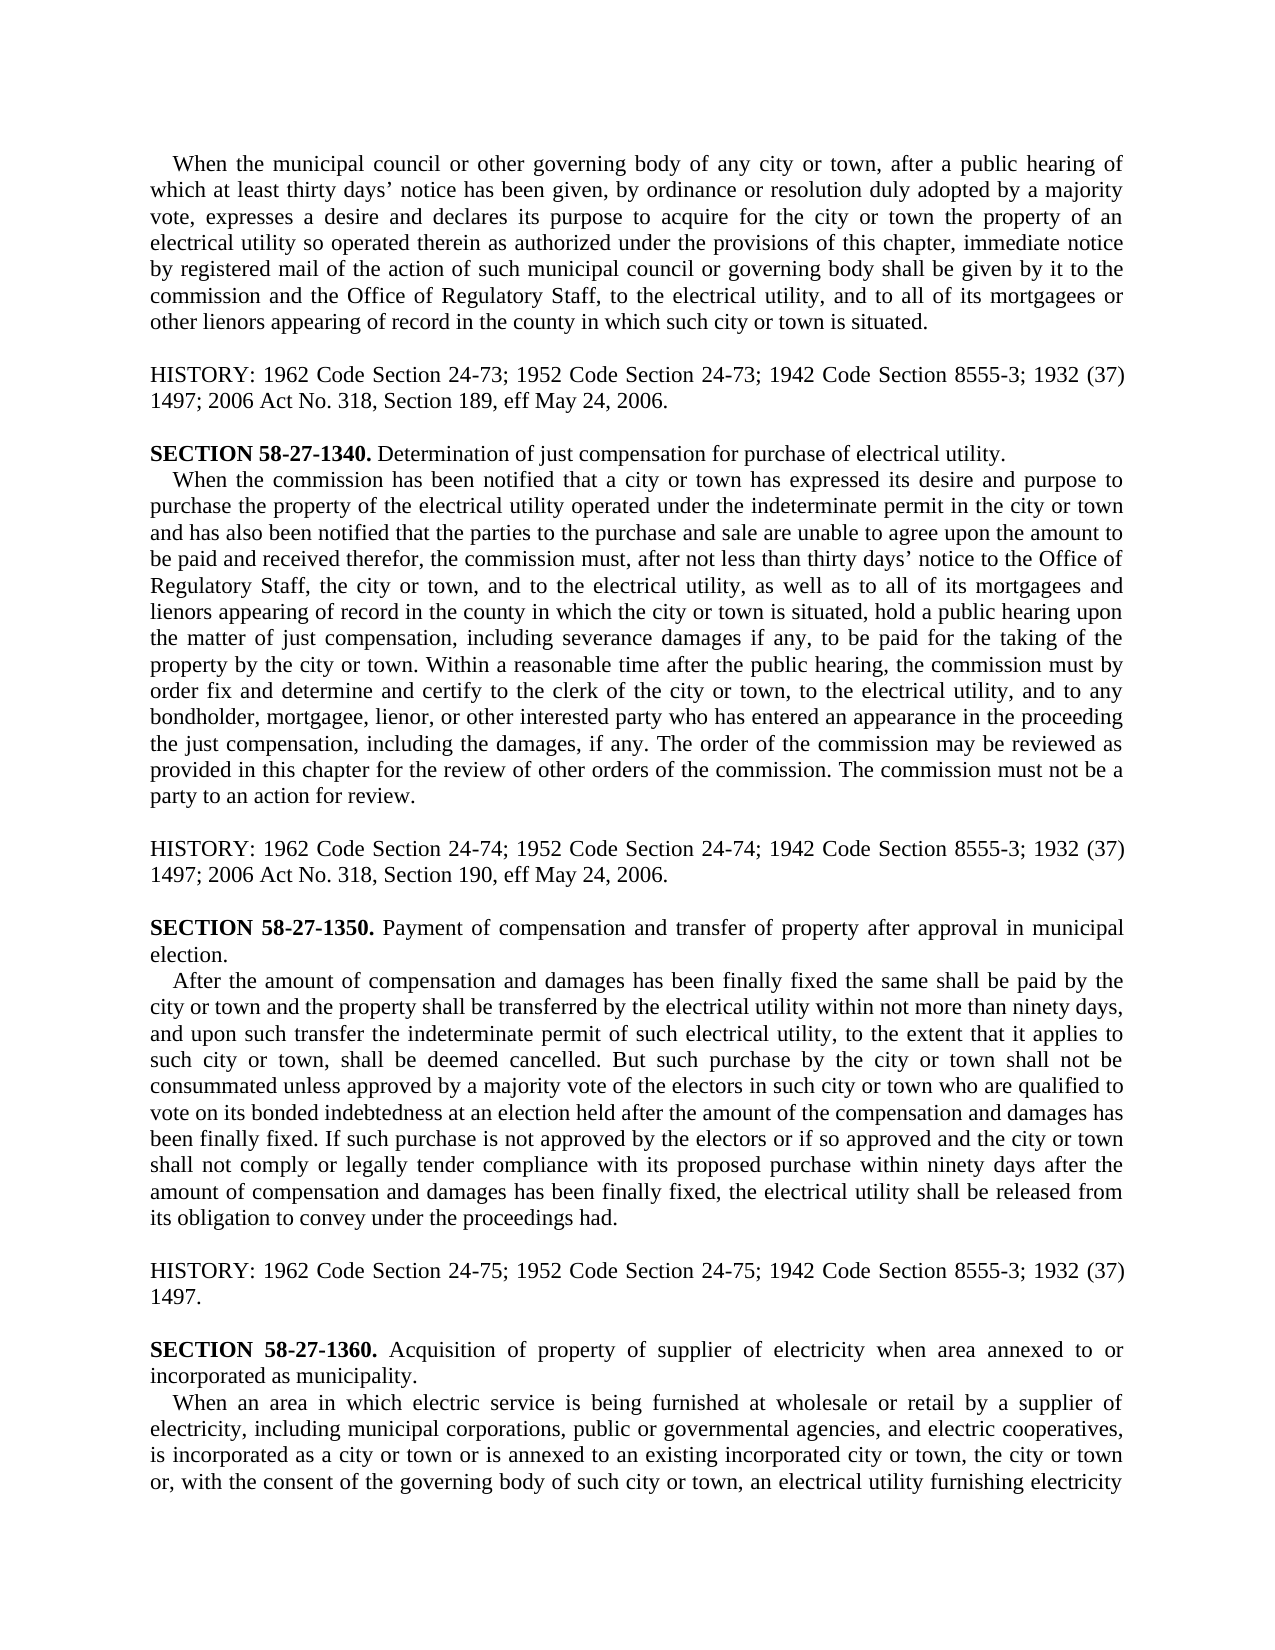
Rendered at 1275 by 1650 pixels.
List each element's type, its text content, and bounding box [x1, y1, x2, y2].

text HISTORY: 1962 Code Section 24-74; 1952 Code Section 24-74; 1942 Code Section 8555-3; 1932 (37) 1497; 2006 Act No. 318, Section 190, eff May 24, 2006. [150, 835, 1125, 888]
text SECTION 58-27-1360. Acquisition of property of supplier of electricity when area annexed to or incorporated as municipality. [150, 1336, 1125, 1389]
text When the municipal council or other governing body of any city or town, after a public hearing of which at least thirty days’ notice has been given, by ordinance or resolution duly adopted by a majority vote, expresses a desire and declares its purpose to acquire for the city or town the property of an electrical utility so operated therein as authorized under the provisions of this chapter, immediate notice by registered mail of the action of such municipal council or governing body shall be given by it to the commission and the Office of Regulatory Staff, to the electrical utility, and to all of its mortgagees or other lienors appearing of record in the county in which such city or town is situated. [150, 150, 1125, 334]
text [150, 1389, 1125, 1494]
text SECTION 58-27-1350. Payment of compensation and transfer of property after approval in municipal election. [150, 914, 1125, 967]
text HISTORY: 1962 Code Section 24-73; 1952 Code Section 24-73; 1942 Code Section 8555-3; 1932 (37) 1497; 2006 Act No. 318, Section 189, eff May 24, 2006. [150, 361, 1125, 413]
text SECTION 58-27-1340. Determination of just compensation for purchase of electrical utility. [150, 440, 1125, 466]
text After the amount of compensation and damages has been finally fixed the same shall be paid by the city or town and the property shall be transferred by the electrical utility within not more than ninety days, and upon such transfer the indeterminate permit of such electrical utility, to the extent that it applies to such city or town, shall be deemed cancelled. But such purchase by the city or town shall not be consummated unless approved by a majority vote of the electors in such city or town who are qualified to vote on its bonded indebtedness at an election held after the amount of the compensation and damages has been finally fixed. If such purchase is not approved by the electors or if so approved and the city or town shall not comply or legally tender compliance with its proposed purchase within ninety days after the amount of compensation and damages has been finally fixed, the electrical utility shall be released from its obligation to convey under the proceedings had. [150, 967, 1125, 1231]
text When the commission has been notified that a city or town has expressed its desire and purpose to purchase the property of the electrical utility operated under the indeterminate permit in the city or town and has also been notified that the parties to the purchase and sale are unable to agree upon the amount to be paid and received therefor, the commission must, after not less than thirty days’ notice to the Office of Regulatory Staff, the city or town, and to the electrical utility, as well as to all of its mortgagees and lienors appearing of record in the county in which the city or town is situated, hold a public hearing upon the matter of just compensation, including severance damages if any, to be paid for the taking of the property by the city or town. Within a reasonable time after the public hearing, the commission must by order fix and determine and certify to the clerk of the city or town, to the electrical utility, and to any bondholder, mortgagee, lienor, or other interested party who has entered an appearance in the proceeding the just compensation, including the damages, if any. The order of the commission may be reviewed as provided in this chapter for the review of other orders of the commission. The commission must not be a party to an action for review. [150, 466, 1125, 809]
text HISTORY: 1962 Code Section 24-75; 1952 Code Section 24-75; 1942 Code Section 8555-3; 1932 (37) 1497. [150, 1257, 1125, 1309]
